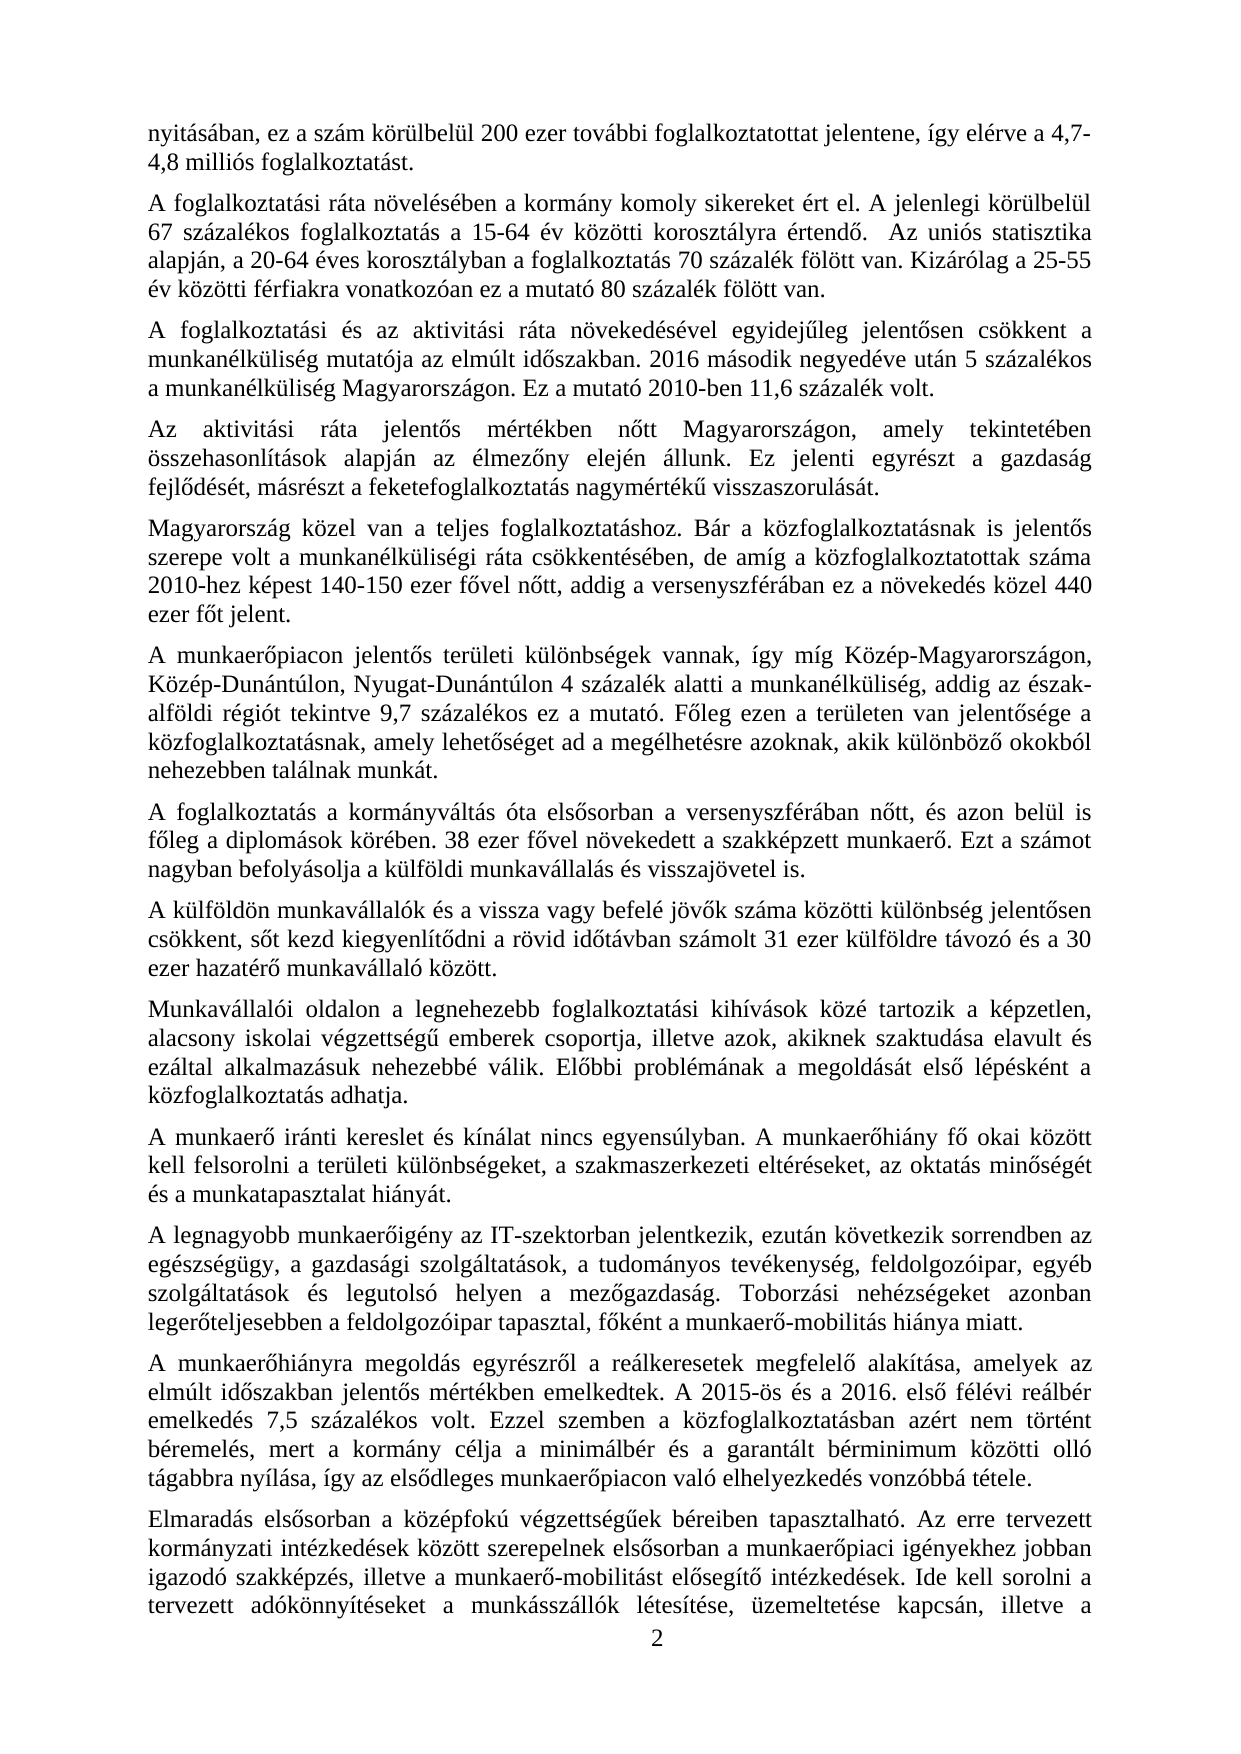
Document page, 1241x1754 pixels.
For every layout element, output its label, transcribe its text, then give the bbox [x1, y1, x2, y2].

text A munkaerő iránti kereslet és kínálat nincs egyensúlyban. A munkaerőhiány fő okai között kell felsorolni a területi különbségeket, a szakmaszerkezeti eltéréseket, az oktatás minőségét és a munkatapasztalat hiányát. [148, 1122, 1093, 1208]
text A legnagyobb munkaerőigény az IT-szektorban jelentkezik, ezután következik sorrendben az egészségügy, a gazdasági szolgáltatások, a tudományos tevékenység, feldolgozóipar, egyéb szolgáltatások és legutolsó helyen a mezőgazdaság. Toborzási nehézségeket azonban legerőteljesebben a feldolgozóipar tapasztal, főként a munkaerő-mobilitás hiánya miatt. [148, 1221, 1093, 1336]
text A külföldön munkavállalók és a vissza vagy befelé jövők száma közötti különbség jelentősen csökkent, sőt kezd kiegyenlítődni a rövid időtávban számolt 31 ezer külföldre távozó és a 30 ezer hazatérő munkavállaló között. [148, 896, 1093, 982]
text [148, 118, 1093, 176]
text A foglalkoztatási ráta növelésében a kormány komoly sikereket ért el. A jelenlegi körülbelül 67 százalékos foglalkoztatás a 15-64 év közötti korosztályra értendő. Az uniós statisztika alapján, a 20-64 éves korosztályban a foglalkoztatás 70 százalék fölött van. Kizárólag a 25-55 év közötti férfiakra vonatkozóan ez a mutató 80 százalék fölött van. [148, 188, 1093, 303]
text A munkaerőpiacon jelentős területi különbségek vannak, így míg Közép-Magyarországon, Közép-Dunántúlon, Nyugat-Dunántúlon 4 százalék alatti a munkanélküliség, addig az észak-alföldi régiót tekintve 9,7 százalékos ez a mutató. Főleg ezen a területen van jelentősége a közfoglalkoztatásnak, amely lehetőséget ad a megélhetésre azoknak, akik különböző okokból nehezebben találnak munkát. [148, 641, 1093, 784]
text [148, 1504, 1093, 1619]
text A foglalkoztatási és az aktivitási ráta növekedésével egyidejűleg jelentősen csökkent a munkanélküliség mutatója az elmúlt időszakban. 2016 második negyedéve után 5 százalékos a munkanélküliség Magyarországon. Ez a mutató 2010-ben 11,6 százalék volt. [148, 316, 1093, 402]
text Az aktivitási ráta jelentős mértékben nőtt Magyarországon, amely tekintetében összehasonlítások alapján az élmezőny elején állunk. Ez jelenti egyrészt a gazdaság fejlődését, másrészt a feketefoglalkoztatás nagymértékű visszaszorulását. [148, 414, 1093, 501]
text A foglalkoztatás a kormányváltás óta elsősorban a versenyszférában nőtt, és azon belül is főleg a diplomások körében. 38 ezer fővel növekedett a szakképzett munkaerő. Ezt a számot nagyban befolyásolja a külföldi munkavállalás és visszajövetel is. [148, 797, 1093, 883]
text A munkaerőhiányra megoldás egyrészről a reálkeresetek megfelelő alakítása, amelyek az elmúlt időszakban jelentős mértékben emelkedtek. A 2015-ös és a 2016. első félévi reálbér emelkedés 7,5 százalékos volt. Ezzel szemben a közfoglalkoztatásban azért nem történt béremelés, mert a kormány célja a minimálbér és a garantált bérminimum közötti olló tágabbra nyílása, így az elsődleges munkaerőpiacon való elhelyezkedés vonzóbbá tétele. [148, 1348, 1093, 1492]
text Magyarország közel van a teljes foglalkoztatáshoz. Bár a közfoglalkoztatásnak is jelentős szerepe volt a munkanélküliségi ráta csökkentésében, de amíg a közfoglalkoztatottak száma 2010-hez képest 140-150 ezer fővel nőtt, addig a versenyszférában ez a növekedés közel 440 ezer főt jelent. [148, 513, 1093, 628]
text Munkavállalói oldalon a legnehezebb foglalkoztatási kihívások közé tartozik a képzetlen, alacsony iskolai végzettségű emberek csoportja, illetve azok, akiknek szaktudása elavult és ezáltal alkalmazásuk nehezebbé válik. Előbbi problémának a megoldását első lépésként a közfoglalkoztatás adhatja. [148, 994, 1093, 1109]
